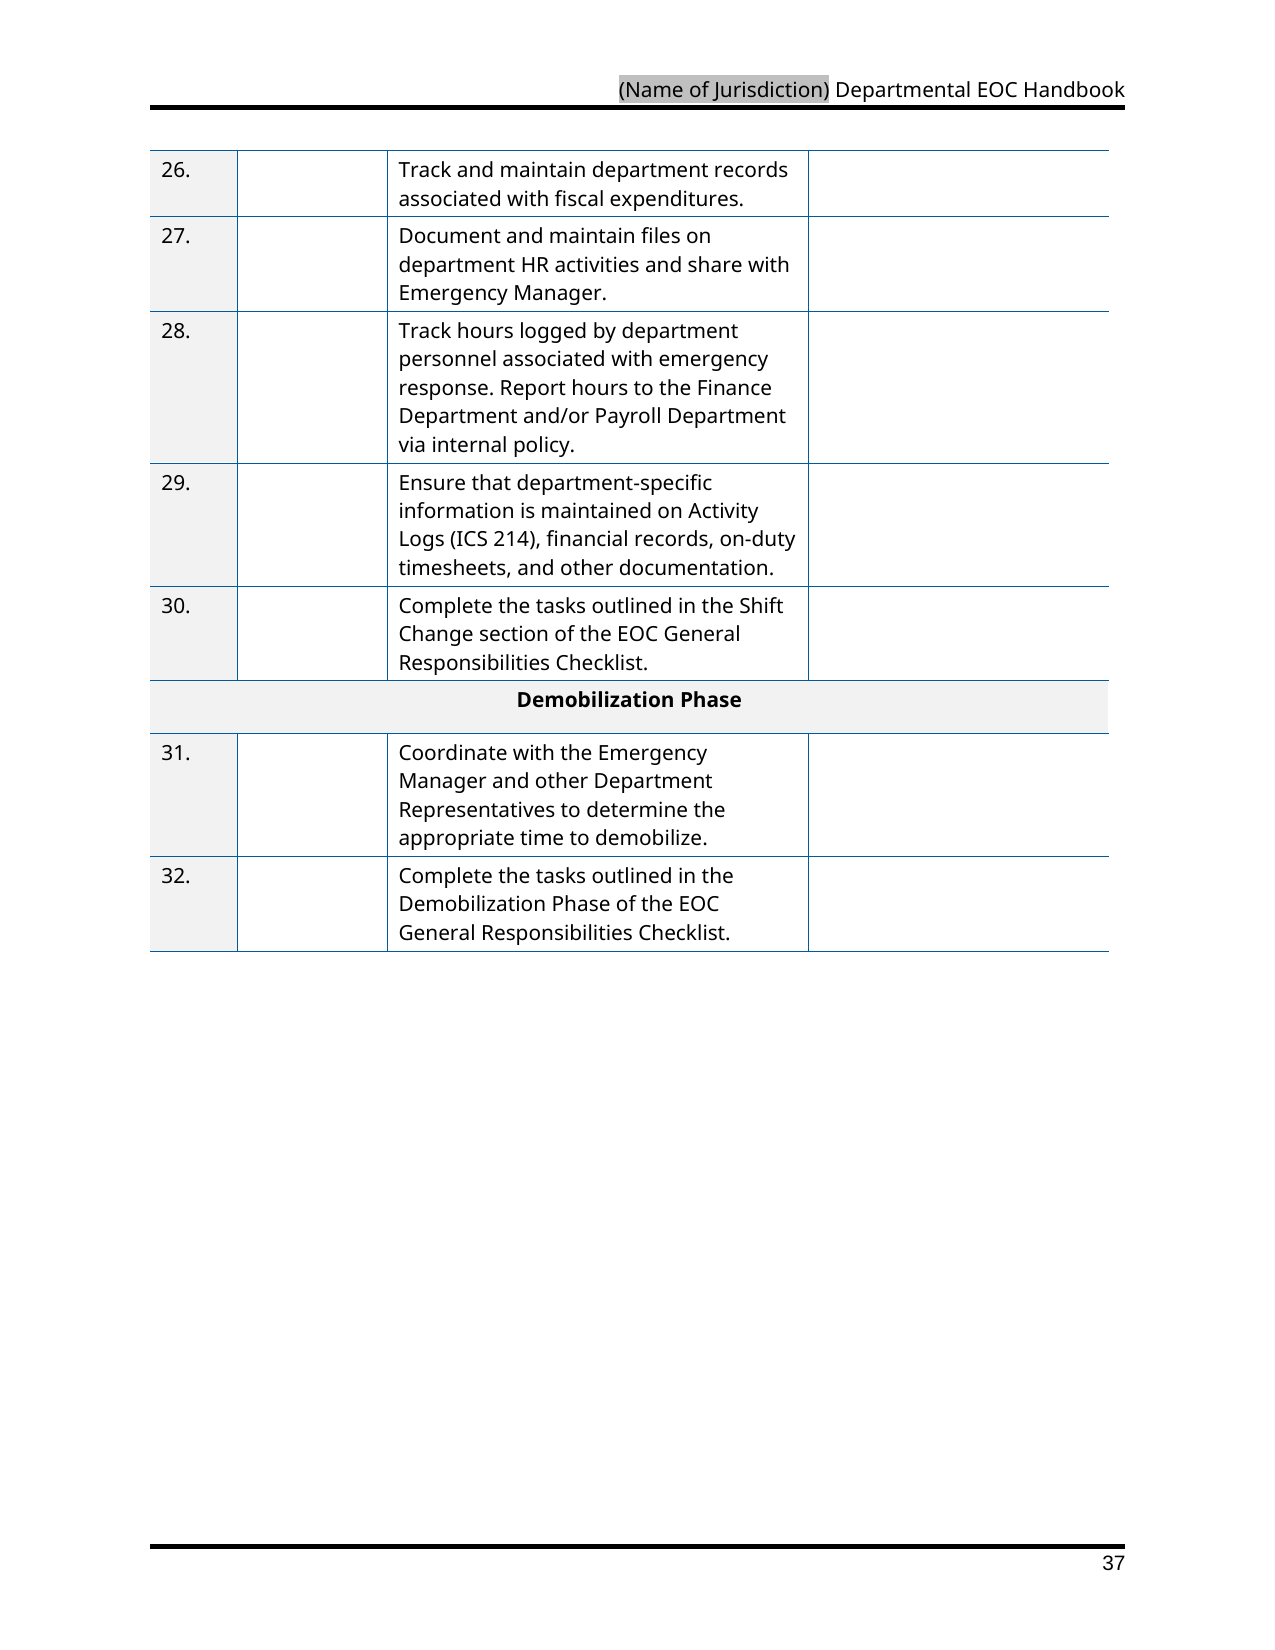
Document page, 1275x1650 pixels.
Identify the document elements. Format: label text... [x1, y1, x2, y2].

table_cell [809, 857, 1108, 951]
table_cell [238, 857, 387, 951]
table_cell 26. [150, 151, 237, 216]
table_cell [809, 734, 1108, 856]
table_cell [238, 464, 387, 586]
table_cell Track hours logged by department personnel associated with emergency response. Report hours to the Finance Department and/or Payroll Department via internal policy. [388, 312, 808, 462]
table_cell [809, 312, 1108, 462]
table_cell [809, 587, 1108, 680]
table_cell [238, 312, 387, 462]
table_cell [238, 217, 387, 311]
table_cell Track and maintain department records associated with fiscal expenditures. [388, 151, 808, 216]
table_cell 27. [150, 217, 237, 311]
table_cell [238, 151, 387, 216]
table_cell 28. [150, 312, 237, 462]
table_cell [809, 217, 1108, 311]
table_cell 31. [150, 734, 237, 856]
table_cell [238, 587, 387, 680]
table_cell [809, 151, 1108, 216]
table_cell [809, 464, 1108, 586]
table_cell Document and maintain files on department HR activities and share with Emergency Manager. [388, 217, 808, 311]
table_cell 30. [150, 587, 237, 680]
table_cell Complete the tasks outlined in the Shift Change section of the EOC General Responsibilities Checklist. [388, 587, 808, 680]
table_cell Complete the tasks outlined in the Demobilization Phase of the EOC General Responsibilities Checklist. [388, 857, 808, 951]
table_cell Demobilization Phase [150, 681, 1108, 733]
table_cell [238, 734, 387, 856]
table_cell Ensure that department-specific information is maintained on Activity Logs (ICS 214), financial records, on-duty timesheets, and other documentation. [388, 464, 808, 586]
table_cell Coordinate with the Emergency Manager and other Department Representatives to determine the appropriate time to demobilize. [388, 734, 808, 856]
table_cell 29. [150, 464, 237, 586]
table_cell 32. [150, 857, 237, 951]
